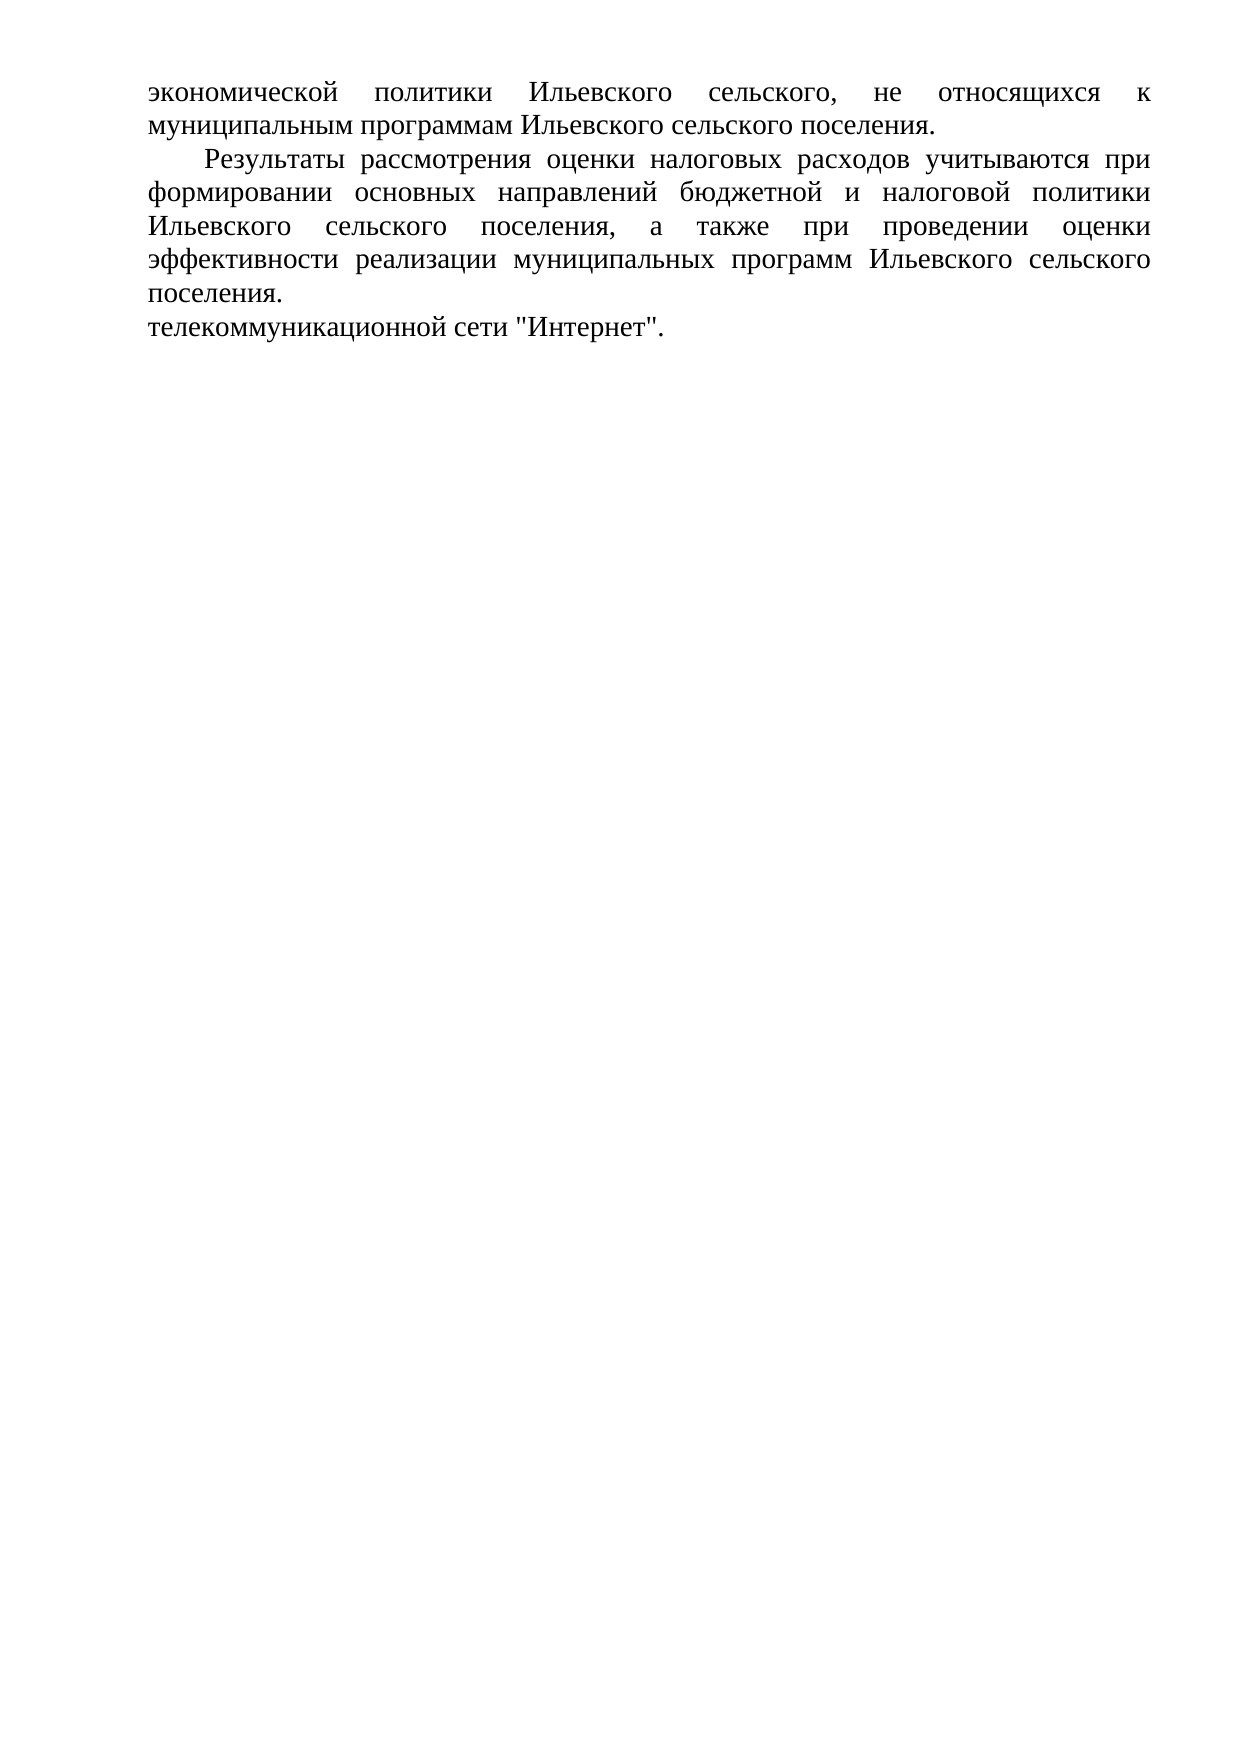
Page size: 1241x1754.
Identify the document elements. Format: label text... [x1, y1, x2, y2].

text Результаты рассмотрения оценки налоговых расходов учитываются при формировании основных направлений бюджетной и налоговой политики Ильевского сельского поселения, а также при проведении оценки эффективности реализации муниципальных программ Ильевского сельского поселения. [148, 141, 1152, 309]
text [148, 74, 1152, 141]
text телекоммуникационной сети "Интернет". [148, 309, 1152, 342]
